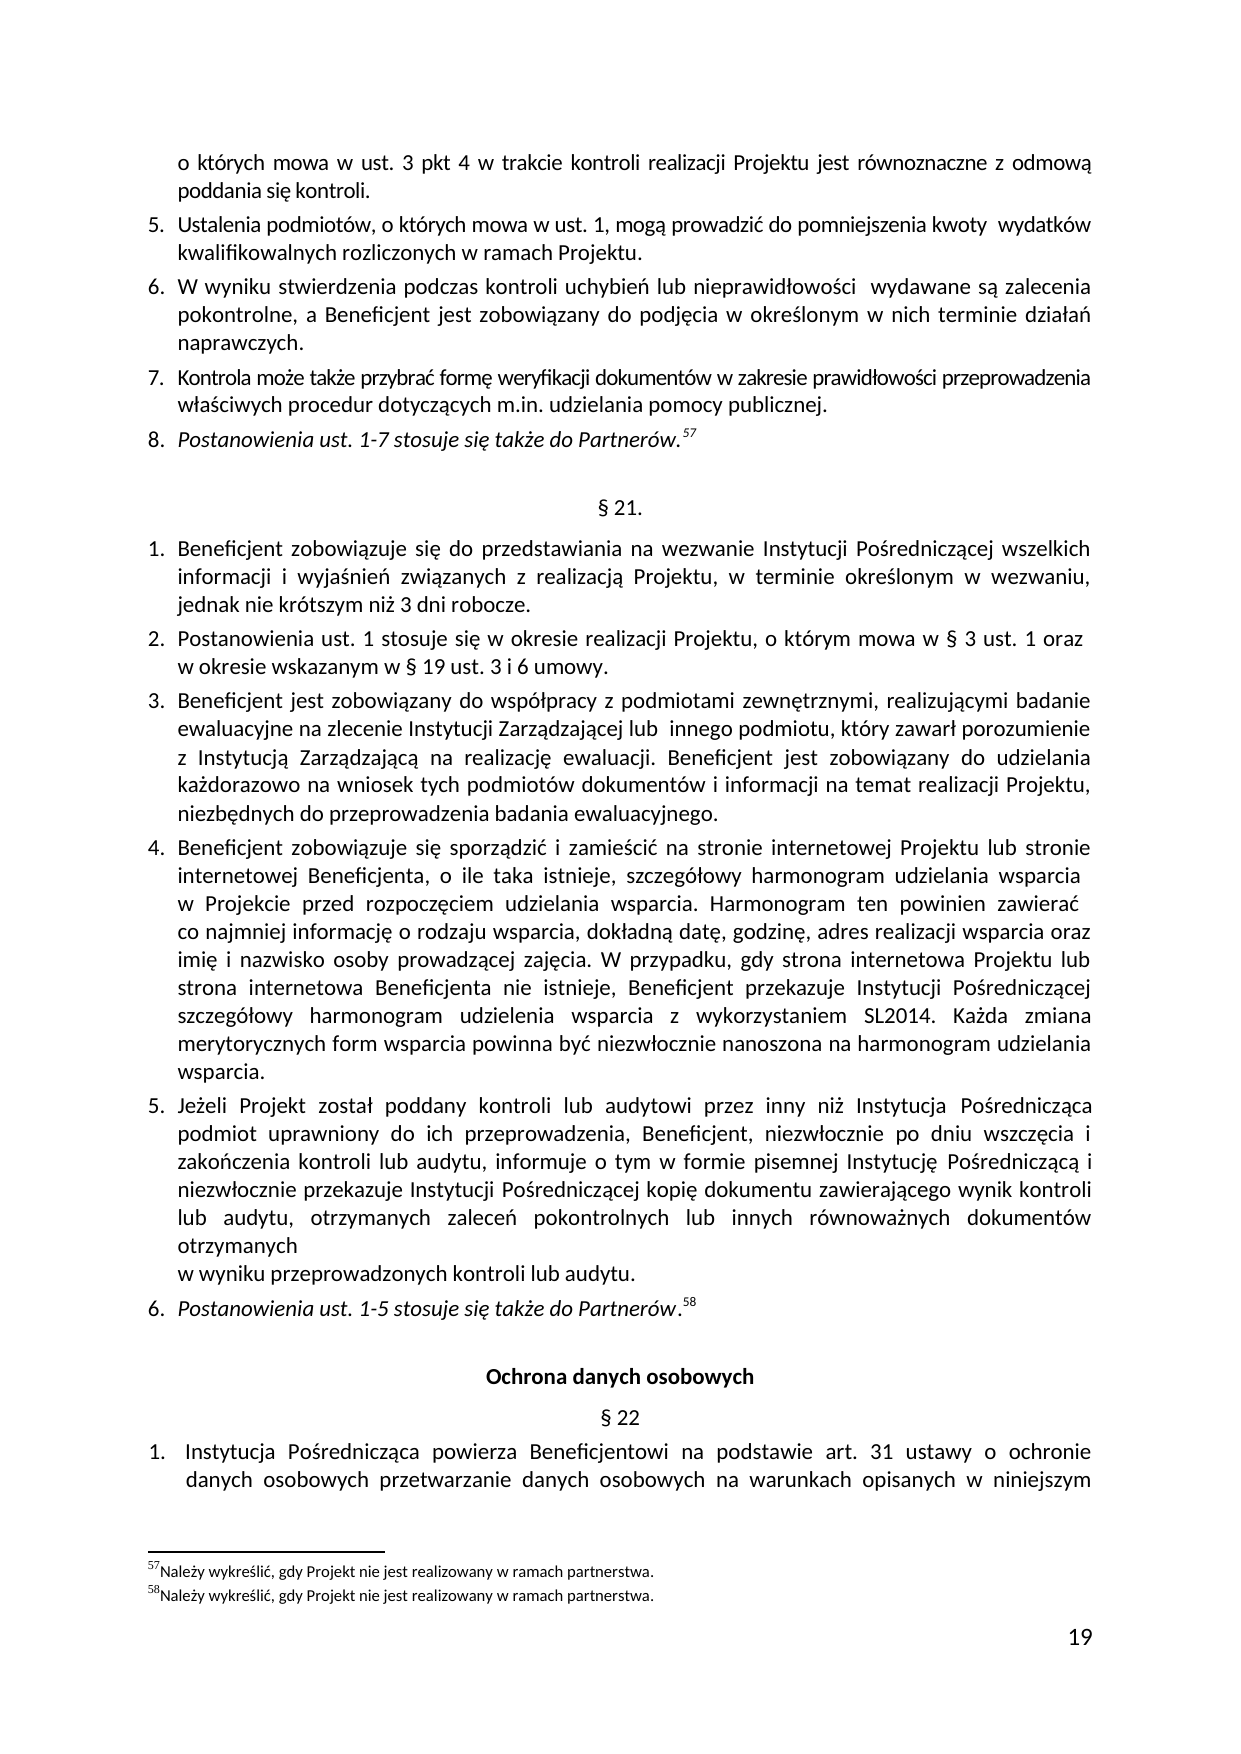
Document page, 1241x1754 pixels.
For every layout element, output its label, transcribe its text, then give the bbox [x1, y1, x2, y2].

list Ustalenia podmiotów, o których mowa w ust. 1, mogą prowadzić do pomniejszenia kwoty wydatków kwalifikowalnych rozliczonych w ramach Projektu. [148, 210, 1092, 266]
list Postanowienia ust. 1 stosuje się w okresie realizacji Projektu, o którym mowa w § 3 ust. 1 oraz w okresie wskazanym w § 19 ust. 3 i 6 umowy. [148, 624, 1092, 680]
list Beneficjent zobowiązuje się do przedstawiania na wezwanie Instytucji Pośredniczącej wszelkich informacji i wyjaśnień związanych z realizacją Projektu, w terminie określonym w wezwaniu, jednak nie krótszym niż 3 dni robocze. [148, 534, 1092, 618]
list Jeżeli Projekt został poddany kontroli lub audytowi przez inny niż Instytucja Pośrednicząca podmiot uprawniony do ich przeprowadzenia, Beneficjent, niezwłocznie po dniu wszczęcia i zakończenia kontroli lub audytu, informuje o tym w formie pisemnej Instytucję Pośredniczącą i niezwłocznie przekazuje Instytucji Pośredniczącej kopię dokumentu zawierającego wynik kontroli lub audytu, otrzymanych zaleceń pokontrolnych lub innych równoważnych dokumentów otrzymanych w wyniku przeprowadzonych kontroli lub audytu. [148, 1091, 1092, 1287]
list Postanowienia ust. 1-5 stosuje się także do Partnerów. [148, 1294, 1092, 1322]
list Kontrola może także przybrać formę weryfikacji dokumentów w zakresie prawidłowości przeprowadzenia właściwych procedur dotyczących m.in. udzielania pomocy publicznej. [148, 363, 1092, 419]
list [148, 1437, 1092, 1493]
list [148, 148, 1092, 204]
list Beneficjent jest zobowiązany do współpracy z podmiotami zewnętrznymi, realizującymi badanie ewaluacyjne na zlecenie Instytucji Zarządzającej lub innego podmiotu, który zawarł porozumienie z Instytucją Zarządzającą na realizację ewaluacji. Beneficjent jest zobowiązany do udzielania każdorazowo na wniosek tych podmiotów dokumentów i informacji na temat realizacji Projektu, niezbędnych do przeprowadzenia badania ewaluacyjnego. [148, 687, 1092, 827]
text Ochrona danych osobowych [148, 1362, 1092, 1390]
list Postanowienia ust. 1-7 stosuje się także do Partnerów. [148, 425, 1092, 453]
list Beneficjent zobowiązuje się sporządzić i zamieścić na stronie internetowej Projektu lub stronie internetowej Beneficjenta, o ile taka istnieje, szczegółowy harmonogram udzielania wsparcia w Projekcie przed rozpoczęciem udzielania wsparcia. Harmonogram ten powinien zawierać co najmniej informację o rodzaju wsparcia, dokładną datę, godzinę, adres realizacji wsparcia oraz imię i nazwisko osoby prowadzącej zajęcia. W przypadku, gdy strona internetowa Projektu lub strona internetowa Beneficjenta nie istnieje, Beneficjent przekazuje Instytucji Pośredniczącej szczegółowy harmonogram udzielenia wsparcia z wykorzystaniem SL2014. Każda zmiana merytorycznych form wsparcia powinna być niezwłocznie nanoszona na harmonogram udzielania wsparcia. [148, 833, 1092, 1085]
list W wyniku stwierdzenia podczas kontroli uchybień lub nieprawidłowości wydawane są zalecenia pokontrolne, a Beneficjent jest zobowiązany do podjęcia w określonym w nich terminie działań naprawczych. [148, 272, 1092, 356]
text § 22 [148, 1403, 1092, 1431]
text § 21. [148, 493, 1092, 521]
